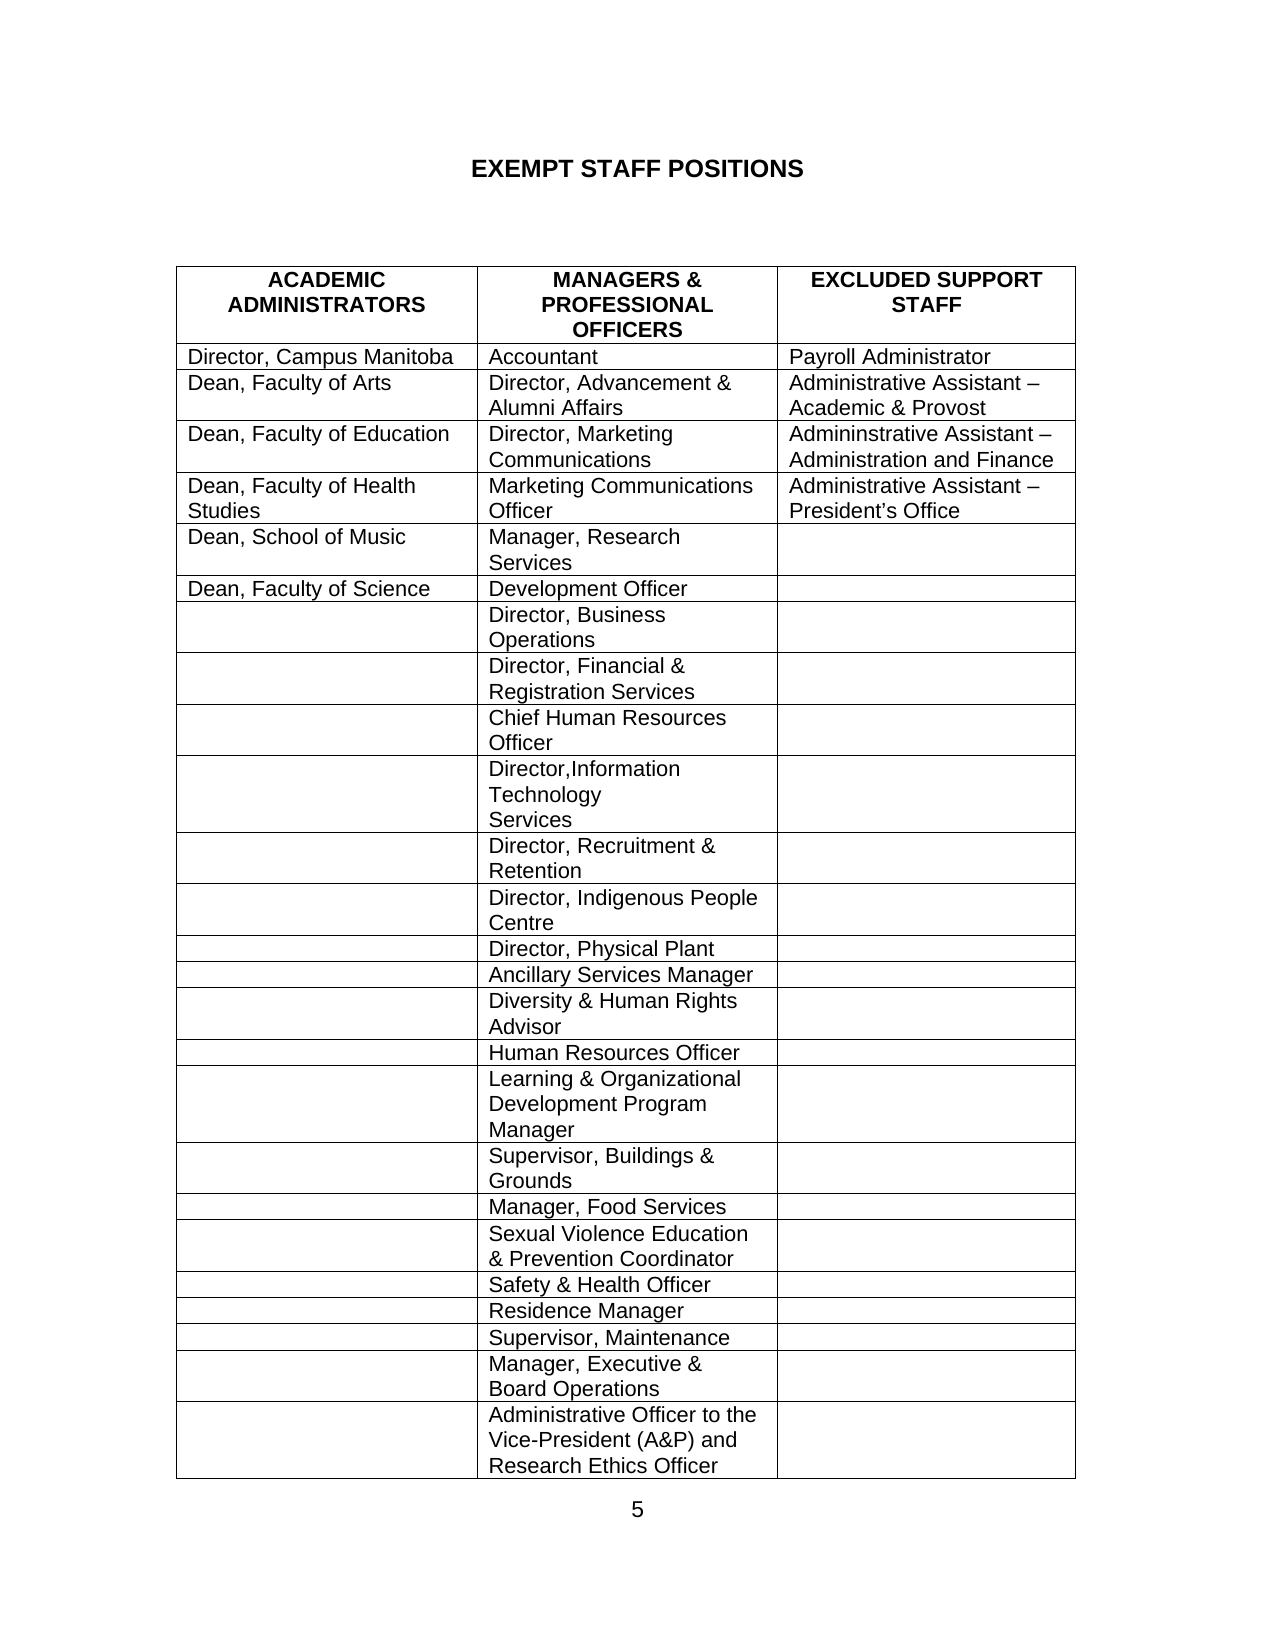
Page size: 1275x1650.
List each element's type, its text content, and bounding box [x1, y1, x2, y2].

table_cell [778, 1272, 1075, 1297]
table_cell [177, 936, 477, 961]
table_cell [778, 1143, 1075, 1193]
table_cell Director, Advancement & Alumni Affairs [478, 370, 777, 420]
table_cell [177, 988, 477, 1039]
table_cell Residence Manager [478, 1298, 777, 1323]
table_cell [778, 1324, 1075, 1349]
table_cell [778, 1040, 1075, 1065]
table_cell [778, 936, 1075, 961]
table_cell Director,Information Technology Services [478, 756, 777, 832]
table_cell Dean, Faculty of Arts [177, 370, 477, 420]
table_cell Human Resources Officer [478, 1040, 777, 1065]
table_cell [177, 1351, 477, 1401]
table_cell [778, 1194, 1075, 1219]
table_cell Director, Physical Plant [478, 936, 777, 961]
table_cell [177, 1272, 477, 1297]
table_cell [177, 653, 477, 704]
table_cell [778, 884, 1075, 935]
table_cell [778, 1220, 1075, 1271]
table_cell [778, 602, 1075, 652]
table_cell [177, 884, 477, 935]
table_cell Admininstrative Assistant – Administration and Finance [778, 421, 1075, 472]
table_cell Marketing Communications Officer [478, 473, 777, 523]
table_cell [177, 1220, 477, 1271]
table_cell [778, 576, 1075, 601]
table_cell Manager, Executive & Board Operations [478, 1351, 777, 1401]
table_cell [177, 1143, 477, 1193]
table_cell Director, Campus Manitoba [177, 344, 477, 369]
table_cell Administrative Assistant – President’s Office [778, 473, 1075, 523]
table_cell [177, 1402, 477, 1478]
table_cell Accountant [478, 344, 777, 369]
table_cell [177, 962, 477, 987]
table_header ACADEMIC ADMINISTRATORS [177, 267, 477, 342]
table_cell [177, 1040, 477, 1065]
table_cell Director, Indigenous People Centre [478, 884, 777, 935]
table_cell Development Officer [478, 576, 777, 601]
table_cell [778, 524, 1075, 574]
table_cell [778, 756, 1075, 832]
table_cell Dean, School of Music [177, 524, 477, 574]
table_cell [778, 1402, 1075, 1478]
table_cell Diversity & Human Rights Advisor [478, 988, 777, 1039]
table_cell [778, 1066, 1075, 1142]
table_cell [177, 1324, 477, 1349]
table_cell Safety & Health Officer [478, 1272, 777, 1297]
table_cell Manager, Food Services [478, 1194, 777, 1219]
table_cell Dean, Faculty of Science [177, 576, 477, 601]
table_cell Sexual Violence Education & Prevention Coordinator [478, 1220, 777, 1271]
table_cell [778, 1351, 1075, 1401]
table_cell [778, 962, 1075, 987]
table_cell [778, 833, 1075, 883]
table_cell Learning & Organizational Development Program Manager [478, 1066, 777, 1142]
table_cell [177, 705, 477, 755]
table_cell [778, 705, 1075, 755]
table_cell [778, 988, 1075, 1039]
table_cell Dean, Faculty of Health Studies [177, 473, 477, 523]
table_cell Director, Marketing Communications [478, 421, 777, 472]
table_cell Director, Recruitment & Retention [478, 833, 777, 883]
table_header EXCLUDED SUPPORT STAFF [778, 267, 1075, 342]
table_cell [177, 756, 477, 832]
table_cell [177, 1298, 477, 1323]
table_cell Manager, Research Services [478, 524, 777, 574]
table_cell Administrative Officer to the Vice-President (A&P) and Research Ethics Officer [478, 1402, 777, 1478]
table_cell Chief Human Resources Officer [478, 705, 777, 755]
table_cell Director, Financial & Registration Services [478, 653, 777, 704]
table_header MANAGERS & PROFESSIONAL OFFICERS [478, 267, 777, 342]
table_cell [177, 602, 477, 652]
table_cell [177, 1066, 477, 1142]
table_cell [177, 833, 477, 883]
table_cell Director, Business Operations [478, 602, 777, 652]
table_cell [778, 1298, 1075, 1323]
table_cell Supervisor, Buildings & Grounds [478, 1143, 777, 1193]
table_cell Dean, Faculty of Education [177, 421, 477, 472]
table_cell Ancillary Services Manager [478, 962, 777, 987]
table_cell Payroll Administrator [778, 344, 1075, 369]
table_cell [177, 1194, 477, 1219]
subtitle EXEMPT STAFF POSITIONS [187, 154, 1088, 183]
table_cell [778, 653, 1075, 704]
table_cell Administrative Assistant – Academic & Provost [778, 370, 1075, 420]
table_cell Supervisor, Maintenance [478, 1324, 777, 1349]
